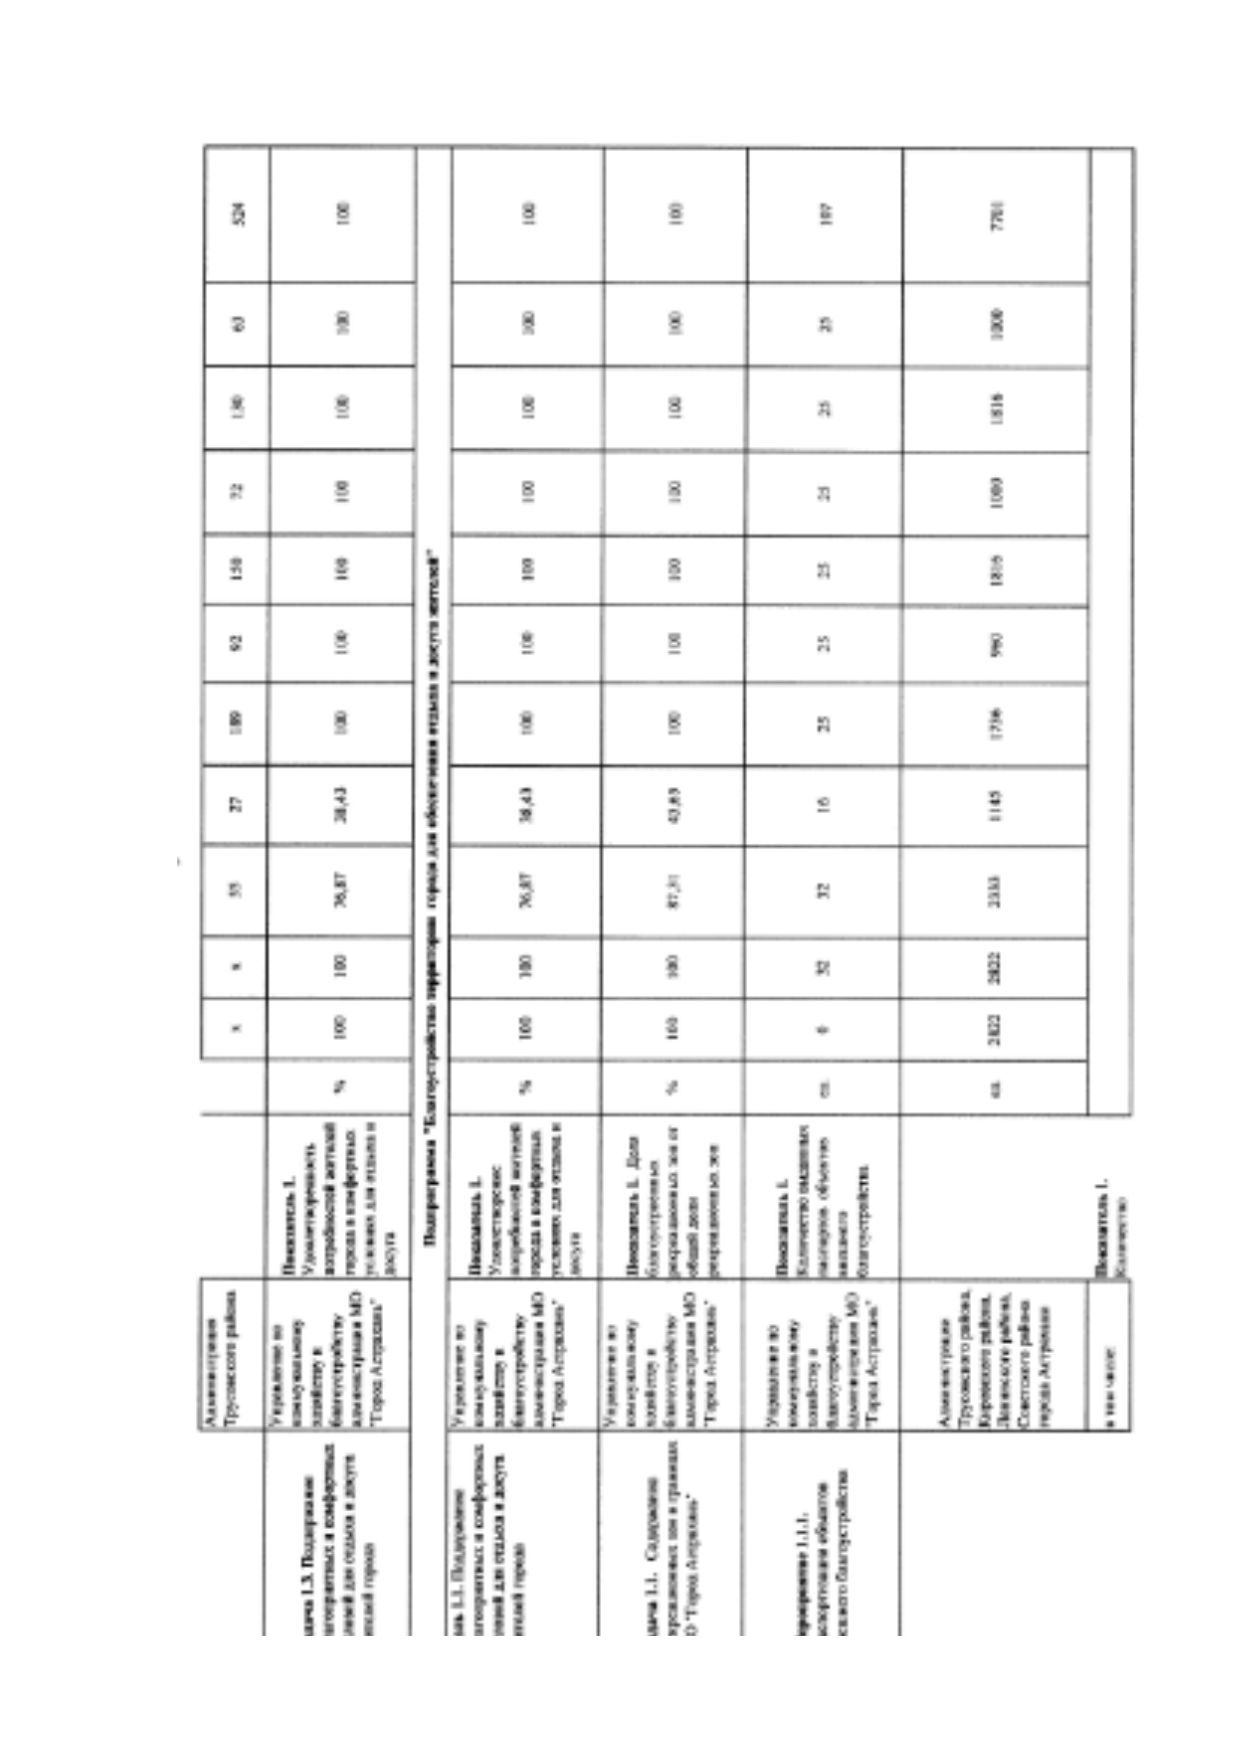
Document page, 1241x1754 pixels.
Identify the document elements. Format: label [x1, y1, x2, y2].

picture [177, 118, 1153, 1636]
